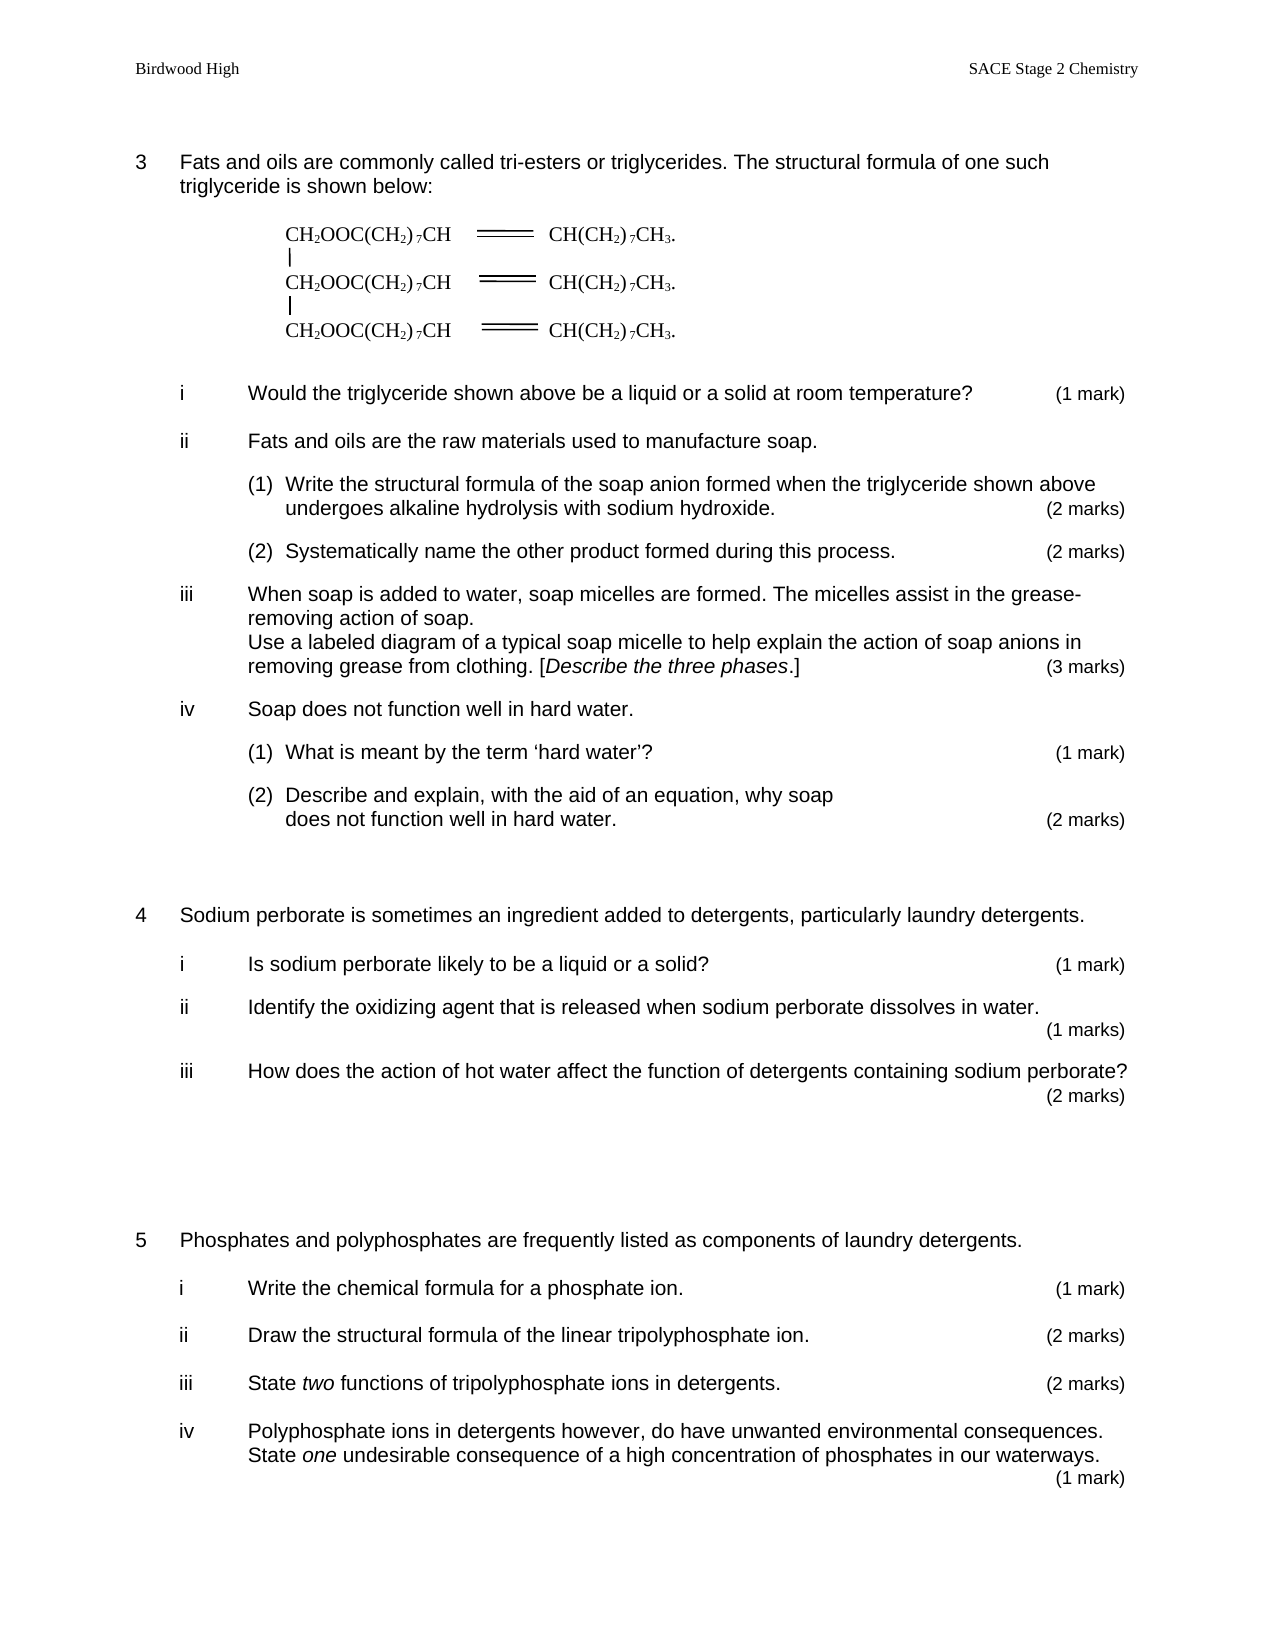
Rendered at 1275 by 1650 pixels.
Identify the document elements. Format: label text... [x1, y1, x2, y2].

text iii How does the action of hot water affect the function of detergents containing sodium perborate? (2 marks) [135, 1059, 1155, 1107]
text iv Soap does not function well in hard water. [135, 697, 1155, 721]
list Systematically name the other product formed during this process. (2 marks) [248, 539, 1155, 563]
text Use a labeled diagram of a typical soap micelle to help explain the action of soap anions in removing grease from clothing. [Describe the three phases.] (3 marks) [248, 630, 1155, 678]
list What is meant by the term ‘hard water’? (1 mark) [248, 740, 1155, 764]
text (1 mark) [179, 1467, 1155, 1488]
list Sodium perborate is sometimes an ingredient added to detergents, particularly laundry detergents. [135, 903, 1155, 927]
text (1 marks) [135, 1018, 1155, 1040]
text i Write the chemical formula for a phosphate ion. (1 mark) [179, 1275, 1155, 1299]
text iii When soap is added to water, soap micelles are formed. The micelles assist in the grease-removing action of soap. [135, 582, 1155, 630]
text does not function well in hard water. (2 marks) [248, 807, 1155, 831]
text 3 Fats and oils are commonly called tri-esters or triglycerides. The structural formula of one such [135, 150, 1155, 174]
text i Is sodium perborate likely to be a liquid or a solid? (1 mark) [135, 951, 1155, 975]
text State one undesirable consequence of a high concentration of phosphates in our waterways. [179, 1443, 1155, 1467]
text iii State two functions of tripolyphosphate ions in detergents. (2 marks) [179, 1371, 1155, 1395]
text triglyceride is shown below: [135, 174, 1155, 198]
text ii Fats and oils are the raw materials used to manufacture soap. [135, 429, 1155, 453]
text CH2OOC(CH2) 7CH CH(CH2) 7CH3. [135, 270, 1155, 294]
text ii Draw the structural formula of the linear tripolyphosphate ion. (2 marks) [179, 1323, 1155, 1347]
text ii Identify the oxidizing agent that is released when sodium perborate dissolves in water. [135, 994, 1155, 1018]
text i Would the triglyceride shown above be a liquid or a solid at room temperature? (1 mark) [135, 381, 1155, 404]
text CH2OOC(CH2) 7CH CH(CH2) 7CH3. [135, 222, 1155, 246]
text CH2OOC(CH2) 7CH CH(CH2) 7CH3. [135, 318, 1155, 342]
text iv Polyphosphate ions in detergents however, do have unwanted environmental consequences. [179, 1419, 1155, 1443]
list Describe and explain, with the aid of an equation, why soap [248, 783, 1155, 807]
text 5 Phosphates and polyphosphates are frequently listed as components of laundry detergents. [135, 1227, 1155, 1251]
list Write the structural formula of the soap anion formed when the triglyceride shown above undergoes alkaline hydrolysis with sodium hydroxide. (2 marks) [248, 472, 1155, 520]
